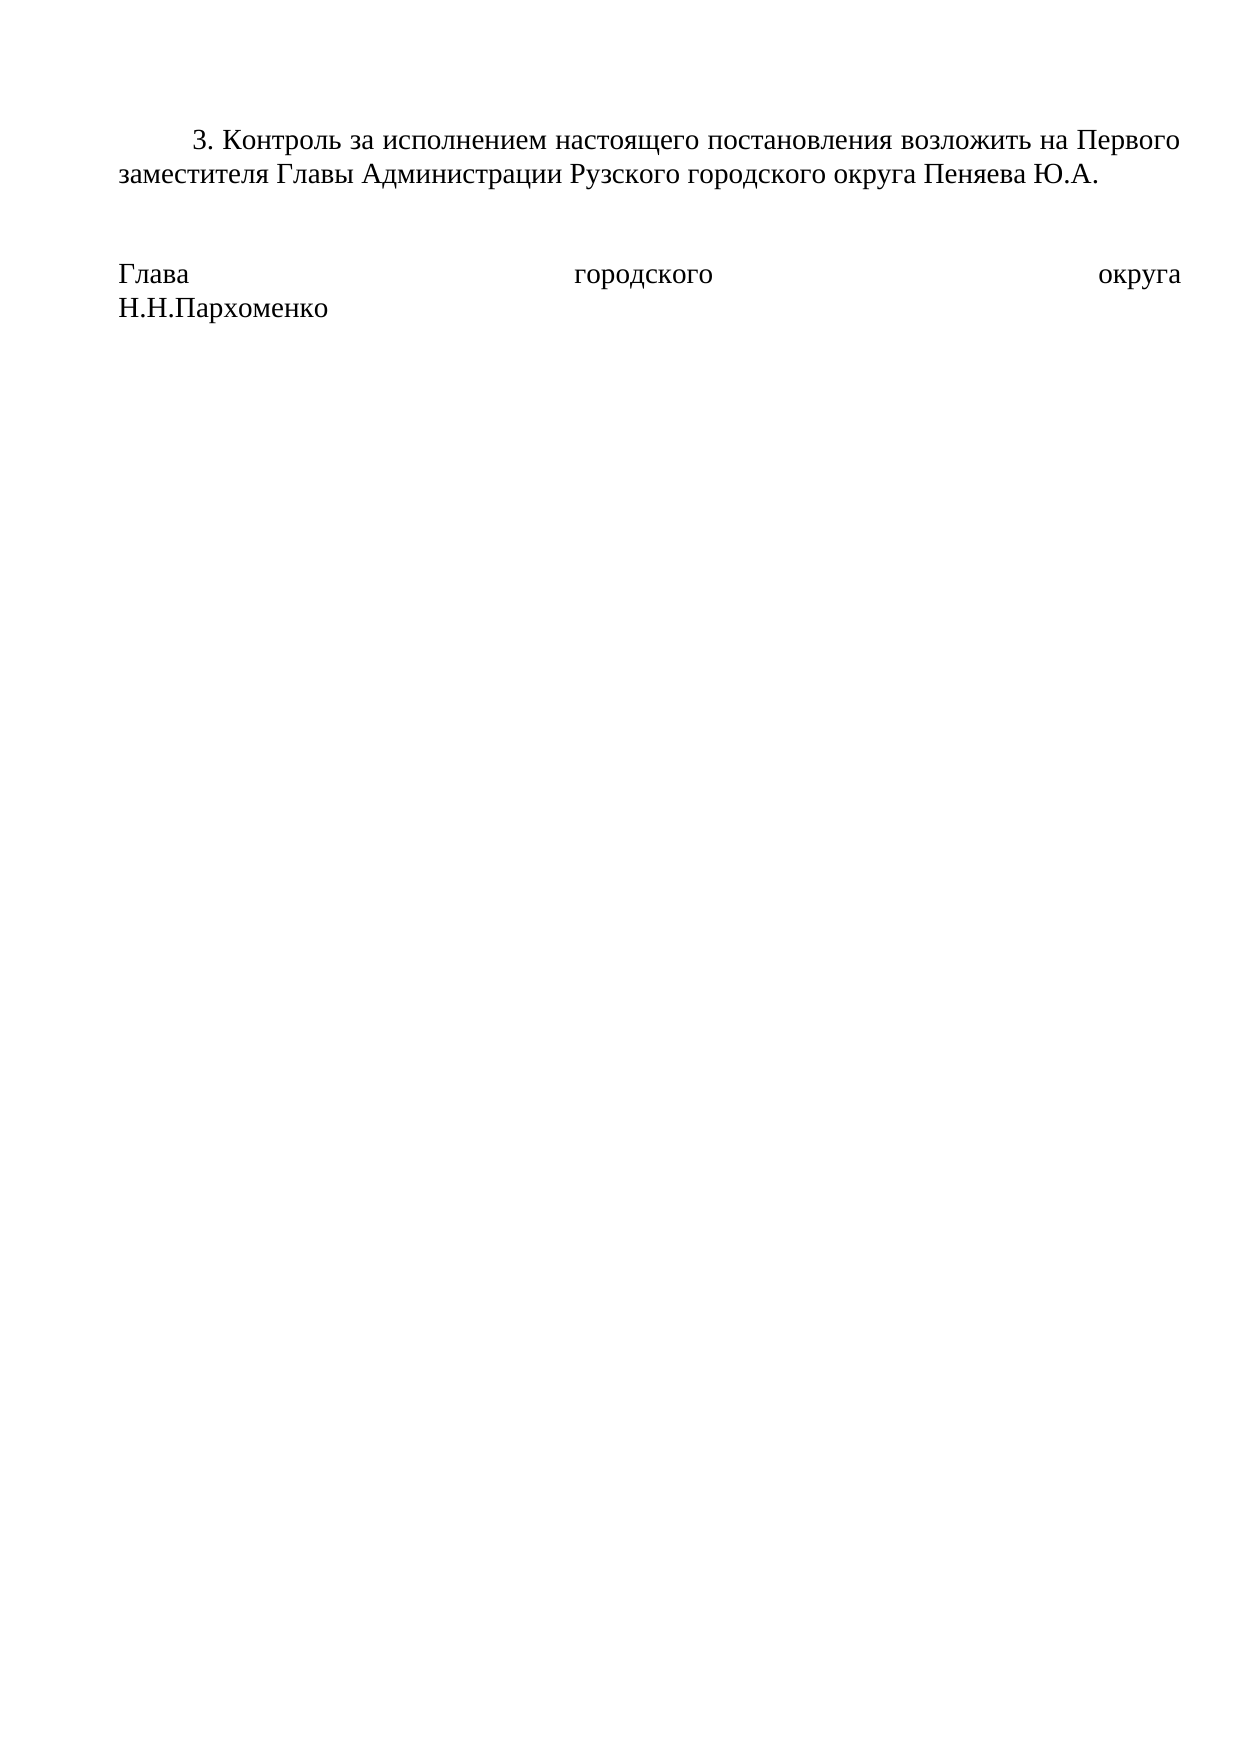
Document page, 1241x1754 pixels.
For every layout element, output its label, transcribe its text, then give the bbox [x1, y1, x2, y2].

list 3. Контроль за исполнением настоящего постановления возложить на Первого заместителя Главы Администрации Рузского городского округа Пеняева Ю.А. [118, 122, 1181, 189]
text Глава городского округа Н.Н.Пархоменко [118, 256, 1181, 323]
